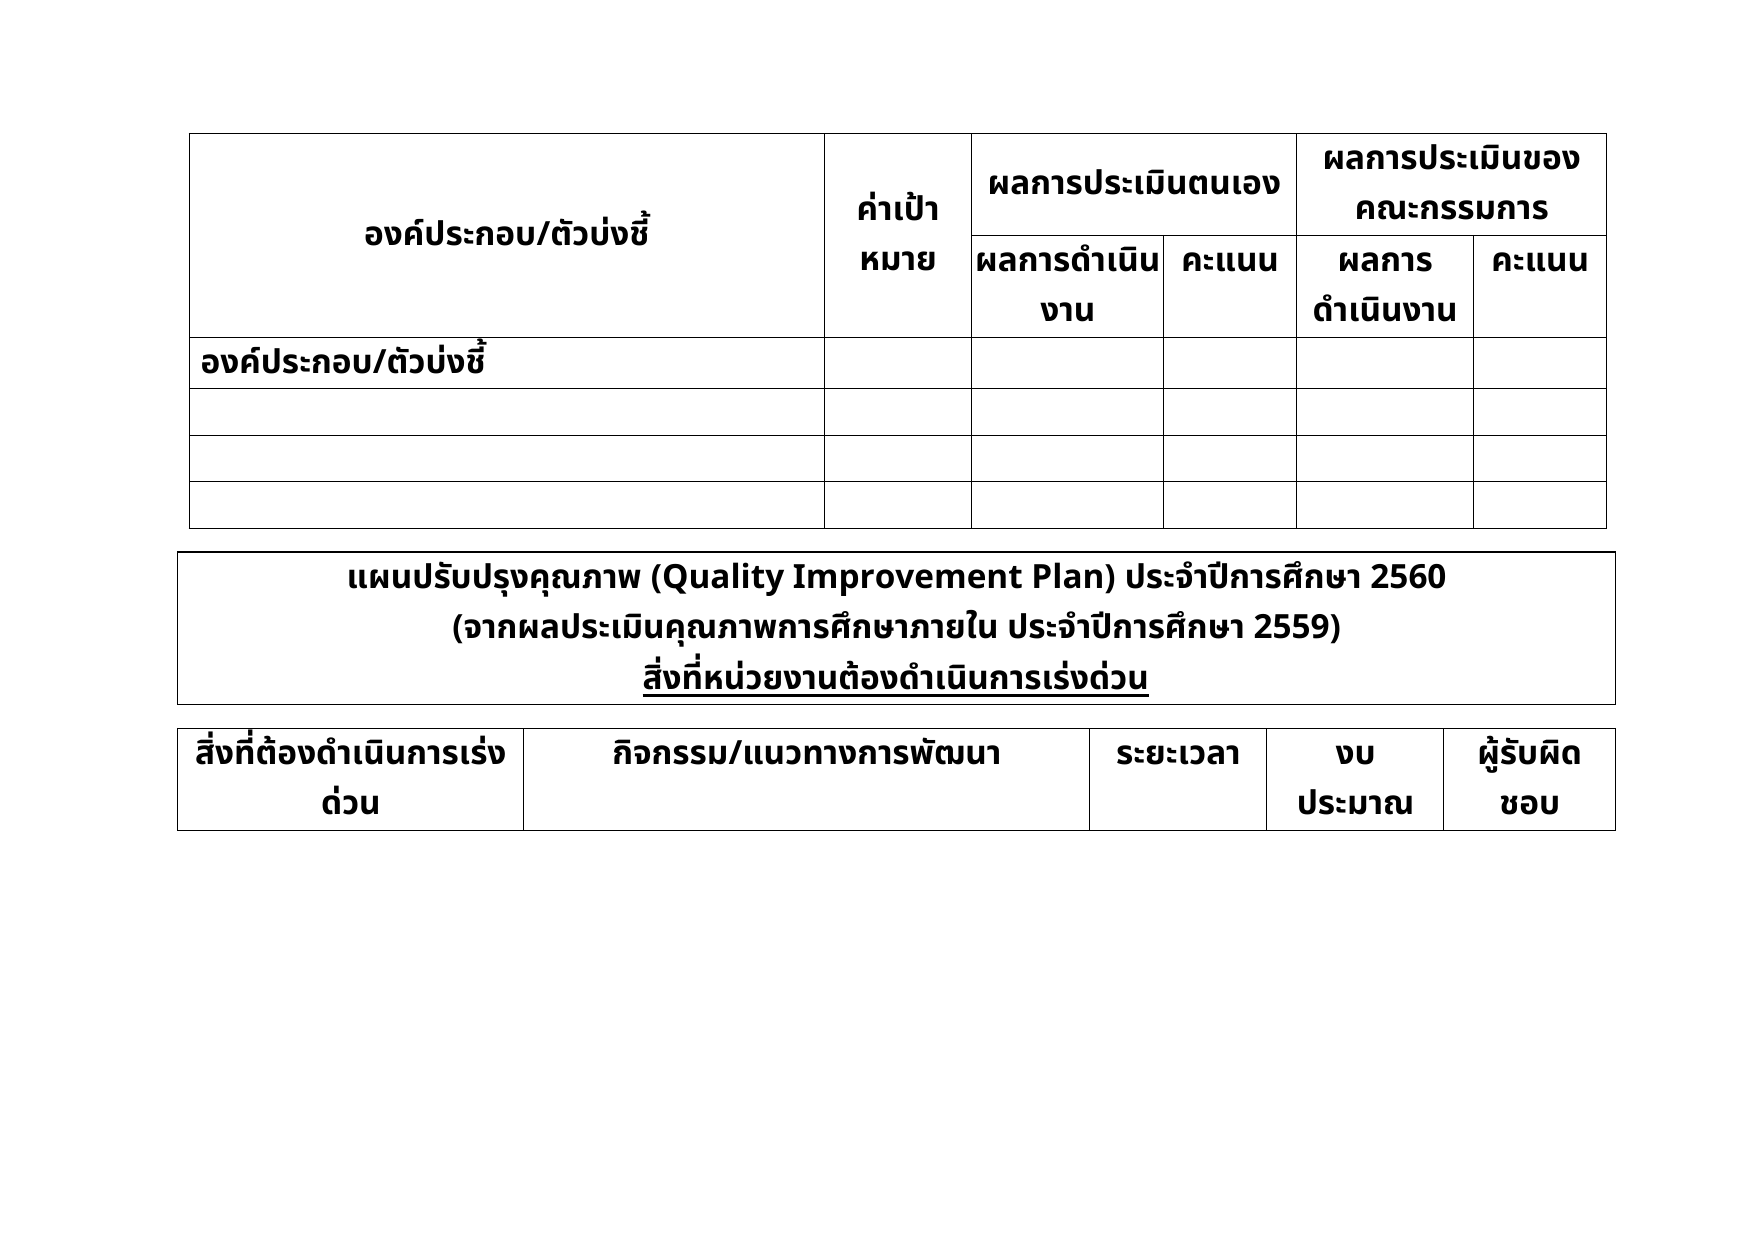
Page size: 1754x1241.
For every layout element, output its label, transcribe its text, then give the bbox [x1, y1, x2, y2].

table_cell [825, 338, 971, 388]
table_header แผนปรับปรุงคุณภาพ (Quality Improvement Plan) ประจำปีการศึกษา 2560 (จากผลประเมินคุณภาพการศึกษาภายใน ประจำปีการศึกษา 2559) สิ่งที่หน่วยงานต้องดำเนินการเร่งด่วน [178, 553, 1615, 704]
table_header งบประมาณ [1267, 729, 1443, 830]
table_header องค์ประกอบ/ตัวบ่งชี้ [190, 134, 824, 337]
table_cell [1474, 436, 1606, 481]
table_cell [972, 389, 1163, 435]
table_cell [1164, 482, 1296, 528]
table_cell [972, 482, 1163, 528]
table_cell [1297, 482, 1473, 528]
table_header ระยะเวลา [1090, 729, 1266, 830]
table_cell คะแนน [1164, 236, 1296, 337]
table_cell ผลการดำเนินงาน [1297, 236, 1473, 337]
table_header สิ่งที่ต้องดำเนินการเร่งด่วน [178, 729, 523, 830]
table_cell [825, 436, 971, 481]
table_cell [1297, 338, 1473, 388]
table_cell องค์ประกอบ/ตัวบ่งชี้ [190, 338, 824, 388]
table_cell คะแนน [1474, 236, 1606, 337]
table_cell [190, 389, 824, 435]
table_cell [1164, 338, 1296, 388]
table_header ผลการประเมินตนเอง [972, 134, 1296, 235]
table_cell [1297, 436, 1473, 481]
table_header ผลการประเมินของคณะกรรมการ [1297, 134, 1606, 235]
table_cell [190, 482, 824, 528]
table_header ค่าเป้าหมาย [825, 134, 971, 337]
table_cell [1164, 436, 1296, 481]
table_cell [1474, 389, 1606, 435]
table_cell [1474, 338, 1606, 388]
table_cell [825, 482, 971, 528]
table_cell [190, 436, 824, 481]
table_cell [825, 389, 971, 435]
table_cell [972, 436, 1163, 481]
table_cell [1297, 389, 1473, 435]
table_header ผู้รับผิดชอบ [1444, 729, 1615, 830]
table_header กิจกรรม/แนวทางการพัฒนา [524, 729, 1089, 830]
table_cell [1164, 389, 1296, 435]
table_cell [1474, 482, 1606, 528]
table_cell ผลการดำเนินงาน [972, 236, 1163, 337]
table_cell [972, 338, 1163, 388]
